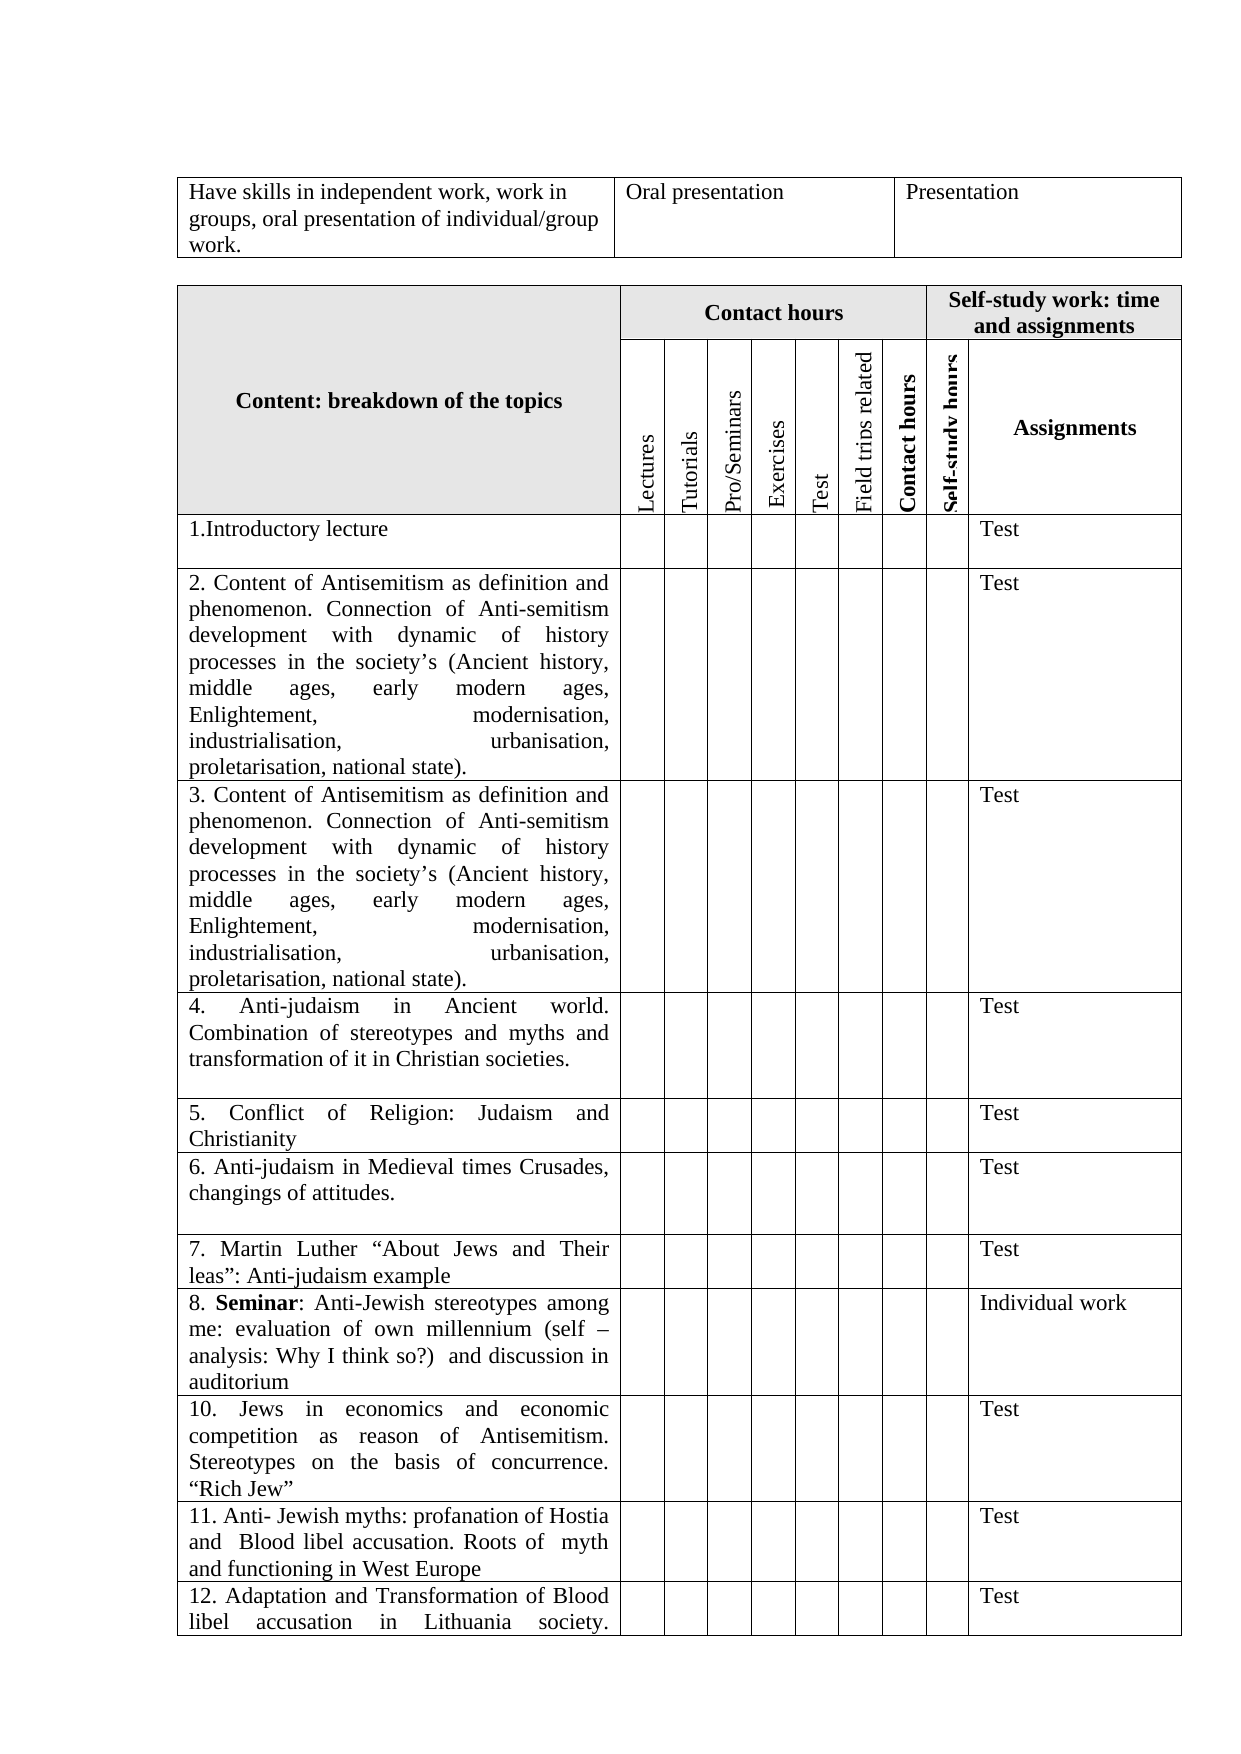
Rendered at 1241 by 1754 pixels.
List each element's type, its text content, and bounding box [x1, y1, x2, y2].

table_cell 4. Anti-judaism in Ancient world. Combination of stereotypes and myths and transformation of it in Christian societies. [178, 993, 620, 1098]
table_cell [665, 1502, 707, 1581]
table_cell [883, 1153, 926, 1234]
table_cell Test [969, 1582, 1181, 1635]
table_cell [796, 1289, 838, 1394]
table_cell [883, 1235, 926, 1288]
table_cell Test [969, 993, 1181, 1098]
table_cell [839, 1289, 882, 1394]
table_cell [708, 781, 751, 992]
table_cell [927, 781, 968, 992]
table_cell [621, 993, 664, 1098]
table_cell [665, 781, 707, 992]
table_cell [621, 1099, 664, 1152]
table_cell [796, 1396, 838, 1501]
table_cell Oral presentation [615, 178, 894, 257]
table_cell [839, 1153, 882, 1234]
table_cell [708, 1582, 751, 1635]
table_cell [752, 1396, 795, 1501]
table_cell [927, 1582, 968, 1635]
table_cell [621, 1396, 664, 1501]
table_cell 7. Martin Luther “About Jews and Their leas”: Anti-judaism example [178, 1235, 620, 1288]
table_cell [752, 1289, 795, 1394]
table_cell Test [969, 1099, 1181, 1152]
table_cell Test [969, 1396, 1181, 1501]
table_cell [665, 1396, 707, 1501]
table_cell [752, 1099, 795, 1152]
table_cell [621, 1502, 664, 1581]
table_cell [839, 1099, 882, 1152]
table_cell [621, 1153, 664, 1234]
table_cell [621, 569, 664, 780]
table_cell Contact hours [883, 340, 926, 514]
table_cell [883, 993, 926, 1098]
table_cell [927, 1235, 968, 1288]
table_cell [708, 1289, 751, 1394]
table_cell [839, 1582, 882, 1635]
table_header Contact hours [621, 286, 926, 338]
table_cell [665, 993, 707, 1098]
table_cell [796, 569, 838, 780]
table_cell [752, 1153, 795, 1234]
table_cell [665, 1153, 707, 1234]
table_cell Self-study hours [927, 340, 968, 514]
table_cell [665, 1099, 707, 1152]
table_cell 8. Seminar: Anti-Jewish stereotypes among me: evaluation of own millennium (self –analysis: Why I think so?) and discussion in auditorium [178, 1289, 620, 1394]
table_cell [752, 569, 795, 780]
table_header Self-study work: time and assignments [927, 286, 1181, 338]
table_cell [708, 1153, 751, 1234]
table_cell [883, 1099, 926, 1152]
table_cell Test [796, 340, 838, 514]
table_cell [796, 1153, 838, 1234]
table_cell [839, 1396, 882, 1501]
table_cell [927, 1153, 968, 1234]
table_cell [621, 781, 664, 992]
table_cell [796, 993, 838, 1098]
table_cell Pro/Seminars [708, 340, 751, 514]
table_cell [621, 1289, 664, 1394]
table_cell [927, 1289, 968, 1394]
table_cell [708, 515, 751, 568]
table_cell [883, 1582, 926, 1635]
table_cell [796, 1235, 838, 1288]
table_cell [927, 569, 968, 780]
table_cell [621, 1582, 664, 1635]
table_cell [665, 569, 707, 780]
table_cell Test [969, 515, 1181, 568]
table_cell 5. Conflict of Religion: Judaism and Christianity [178, 1099, 620, 1152]
table_cell [883, 1289, 926, 1394]
table_cell [752, 993, 795, 1098]
table_cell Test [969, 1502, 1181, 1581]
table_cell Test [969, 569, 1181, 780]
table_cell [621, 1235, 664, 1288]
table_cell [796, 515, 838, 568]
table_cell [178, 1582, 620, 1635]
table_cell 3. Content of Antisemitism as definition and phenomenon. Connection of Anti-semitism development with dynamic of history processes in the society’s (Ancient history, middle ages, early modern ages, Enlightement, modernisation, industrialisation, urbanisation, proletarisation, national state). [178, 781, 620, 992]
table_cell Test [969, 1235, 1181, 1288]
table_cell [752, 1502, 795, 1581]
table_cell [796, 781, 838, 992]
table_cell [839, 515, 882, 568]
table_cell [665, 515, 707, 568]
table_cell [839, 569, 882, 780]
table_cell [927, 1502, 968, 1581]
table_cell [752, 1582, 795, 1635]
table_cell [883, 1502, 926, 1581]
table_cell [796, 1099, 838, 1152]
table_cell Tutorials [665, 340, 707, 514]
table_cell [708, 1396, 751, 1501]
table_cell Presentation [895, 178, 1181, 257]
table_cell 2. Content of Antisemitism as definition and phenomenon. Connection of Anti-semitism development with dynamic of history processes in the society’s (Ancient history, middle ages, early modern ages, Enlightement, modernisation, industrialisation, urbanisation, proletarisation, national state). [178, 569, 620, 780]
table_cell [839, 1502, 882, 1581]
table_cell 6. Anti-judaism in Medieval times Crusades, changings of attitudes. [178, 1153, 620, 1234]
table_cell [752, 781, 795, 992]
table_cell [883, 515, 926, 568]
table_cell 1.Introductory lecture [178, 515, 620, 568]
table_cell [708, 1099, 751, 1152]
table_cell [708, 569, 751, 780]
table_cell [883, 569, 926, 780]
table_cell Field trips related to the module [839, 340, 882, 514]
table_cell [927, 1396, 968, 1501]
table_cell [708, 1235, 751, 1288]
table_cell [752, 1235, 795, 1288]
table_cell [665, 1289, 707, 1394]
table_cell Lectures [621, 340, 664, 514]
table_cell Exercises [752, 340, 795, 514]
table_cell [665, 1235, 707, 1288]
table_header Content: breakdown of the topics [178, 286, 620, 514]
table_cell 11. Anti- Jewish myths: profanation of Hostia and Blood libel accusation. Roots of myth and functioning in West Europe [178, 1502, 620, 1581]
table_cell [927, 1099, 968, 1152]
table_cell [708, 993, 751, 1098]
table_cell Test [969, 1153, 1181, 1234]
table_cell [927, 515, 968, 568]
table_cell [752, 515, 795, 568]
table_cell [839, 781, 882, 992]
table_cell 10. Jews in economics and economic competition as reason of Antisemitism. Stereotypes on the basis of concurrence. “Rich Jew” [178, 1396, 620, 1501]
table_cell [883, 1396, 926, 1501]
table_cell Assignments [969, 340, 1181, 514]
table_cell Test [969, 781, 1181, 992]
table_cell [883, 781, 926, 992]
table_cell Have skills in independent work, work in groups, oral presentation of individual/group work. [178, 178, 614, 257]
table_cell [839, 993, 882, 1098]
table_cell [665, 1582, 707, 1635]
table_cell [839, 1235, 882, 1288]
table_cell [796, 1502, 838, 1581]
table_cell Individual work [969, 1289, 1181, 1394]
table_cell [621, 515, 664, 568]
table_cell [796, 1582, 838, 1635]
table_cell [927, 993, 968, 1098]
table_cell [708, 1502, 751, 1581]
